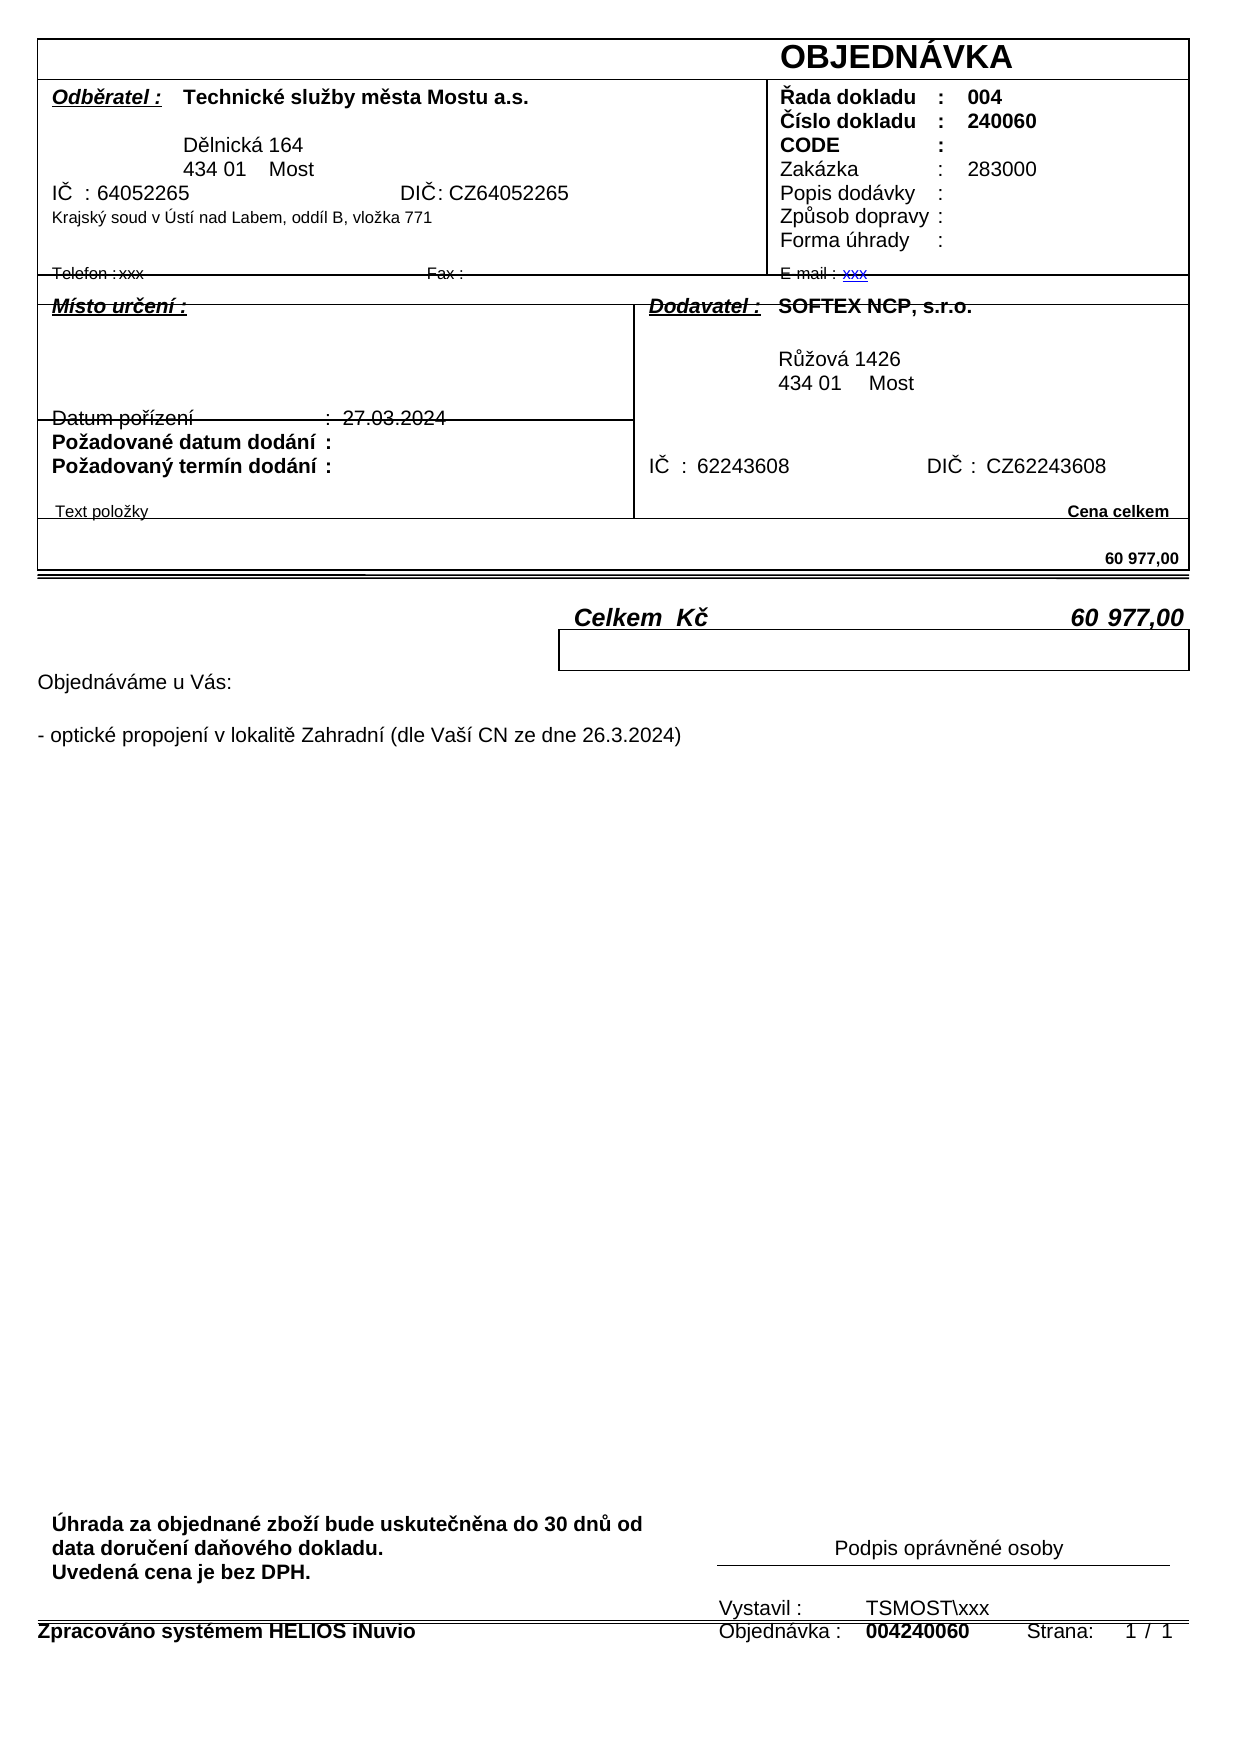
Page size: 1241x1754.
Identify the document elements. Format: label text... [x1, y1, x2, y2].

text Forma úhrady : [37, 228, 1203, 252]
text Dělnická 164 CODE : [37, 132, 1203, 156]
text Datum pořízení : 27.03.2024 [37, 406, 1203, 430]
text Zpracováno systémem HELIOS iNuvio Objednávka : 004240060 Strana: 1 / 1 [37, 1619, 1203, 1643]
text data doručení daňového dokladu. Podpis oprávněné osoby [37, 1536, 1203, 1560]
text Úhrada za objednané zboží bude uskutečněna do 30 dnů od [37, 1512, 1203, 1536]
text Telefon : xxx Fax : E-mail : xxx [37, 264, 1203, 283]
text - optické propojení v lokalitě Zahradní (dle Vaší CN ze dne 26.3.2024) [37, 723, 1203, 747]
text Objednáváme u Vás: [37, 670, 1203, 694]
text Požadovaný termín dodání : IČ : 62243608 DIČ : CZ62243608 [37, 454, 1203, 478]
text OBJEDNÁVKA [37, 37, 1203, 76]
text Celkem Kč 60 977,00 [37, 603, 1203, 632]
text Uvedená cena je bez DPH. [37, 1560, 1203, 1584]
text Text položky Cena celkem [37, 502, 1203, 521]
text Požadované datum dodání : [37, 430, 1203, 454]
text IČ : 64052265 DIČ : CZ64052265 Popis dodávky : [37, 180, 1203, 204]
text 434 01 Most [37, 370, 1203, 394]
text Místo určení : Dodavatel : SOFTEX NCP, s.r.o. [37, 293, 1203, 317]
text 60 977,00 [37, 549, 1203, 568]
text 434 01 Most Zakázka : 283000 [37, 156, 1203, 180]
text Krajský soud v Ústí nad Labem, oddíl B, vložka 771 Způsob dopravy : [37, 204, 1203, 228]
text Číslo dokladu : 240060 [37, 108, 1203, 132]
text Vystavil : TSMOST\xxx [37, 1595, 1203, 1619]
text Růžová 1426 [37, 346, 1203, 370]
text Odběratel : Technické služby města Mostu a.s. Řada dokladu : 004 [37, 84, 1203, 108]
